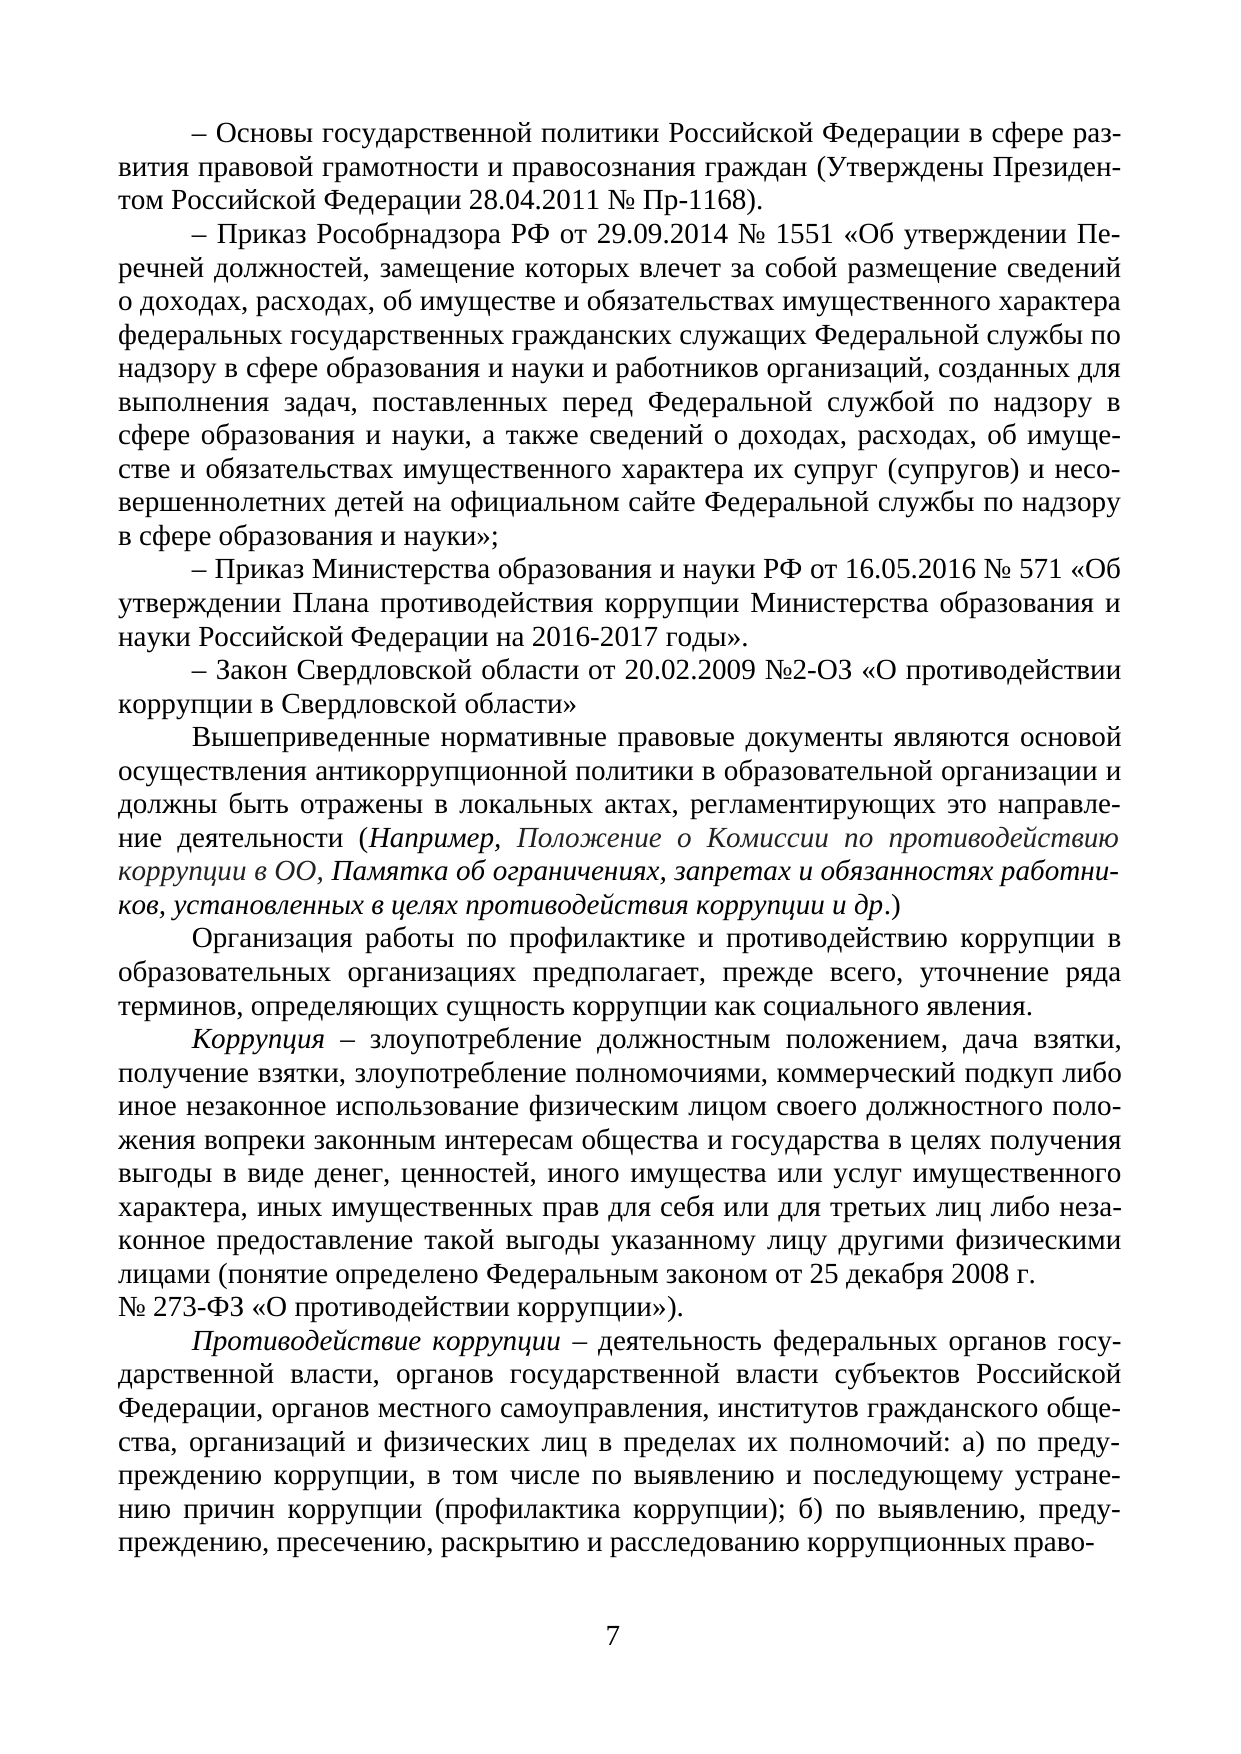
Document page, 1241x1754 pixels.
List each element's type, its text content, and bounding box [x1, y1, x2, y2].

list Закон Свердловской области от 20.02.2009 №2-ОЗ «О противодействии коррупции в Свердловской области» [118, 652, 1122, 719]
list Приказ Министерства образования и науки РФ от 16.05.2016 № 571 «Об утверждении Плана противодействия коррупции Министерства образования и науки Российской Федерации на 2016-2017 годы». [118, 552, 1122, 652]
list Основы государственной политики Российской Федерации в сфере раз- вития правовой грамотности и правосознания граждан (Утверждены Президен- том Российской Федерации 28.04.2011 № Пр-1168). [118, 115, 1122, 216]
text Противодействие коррупции – деятельность федеральных органов госу- дарственной власти, органов государственной власти субъектов Российской Федерации, органов местного самоуправления, институтов гражданского обще- ства, организаций и физических лиц в пределах их полномочий: а) по преду- преждению коррупции, в том числе по выявлению и последующему устране- нию причин коррупции (профилактика коррупции); б) по выявлению, преду- преждению, пресечению, раскрытию и расследованию коррупционных право- [118, 1323, 1122, 1558]
text Организация работы по профилактике и противодействию коррупции в образовательных организациях предполагает, прежде всего, уточнение ряда терминов, определяющих сущность коррупции как социального явления. [118, 921, 1122, 1021]
text Коррупция – злоупотребление должностным положением, дача взятки, получение взятки, злоупотребление полномочиями, коммерческий подкуп либо иное незаконное использование физическим лицом своего должностного поло- жения вопреки законным интересам общества и государства в целях получения выгоды в виде денег, ценностей, иного имущества или услуг имущественного характера, иных имущественных прав для себя или для третьих лиц либо неза- конное предоставление такой выгоды указанному лицу другими физическими лицами (понятие определено Федеральным законом от 25 декабря 2008 г. [118, 1021, 1123, 1289]
text Вышеприведенные нормативные правовые документы являются основой осуществления антикоррупционной политики в образовательной организации и должны быть отражены в локальных актах, регламентирующих это направле- ние деятельности (Например, Положение о Комиссии по противодействию коррупции в ОО, Памятка об ограничениях, запретах и обязанностях работни- ков, установленных в целях противодействия коррупции и др.) [118, 719, 1122, 921]
list Приказ Рособрнадзора РФ от 29.09.2014 № 1551 «Об утверждении Пе- речней должностей, замещение которых влечет за собой размещение сведений о доходах, расходах, об имуществе и обязательствах имущественного характера федеральных государственных гражданских служащих Федеральной службы по надзору в сфере образования и науки и работников организаций, созданных для выполнения задач, поставленных перед Федеральной службой по надзору в сфере образования и науки, а также сведений о доходах, расходах, об имуще- стве и обязательствах имущественного характера их супруг (супругов) и несо- вершеннолетних детей на официальном сайте Федеральной службы по надзору в сфере образования и науки»; [118, 216, 1122, 552]
text № 273-ФЗ «О противодействии коррупции»). [118, 1289, 1148, 1323]
